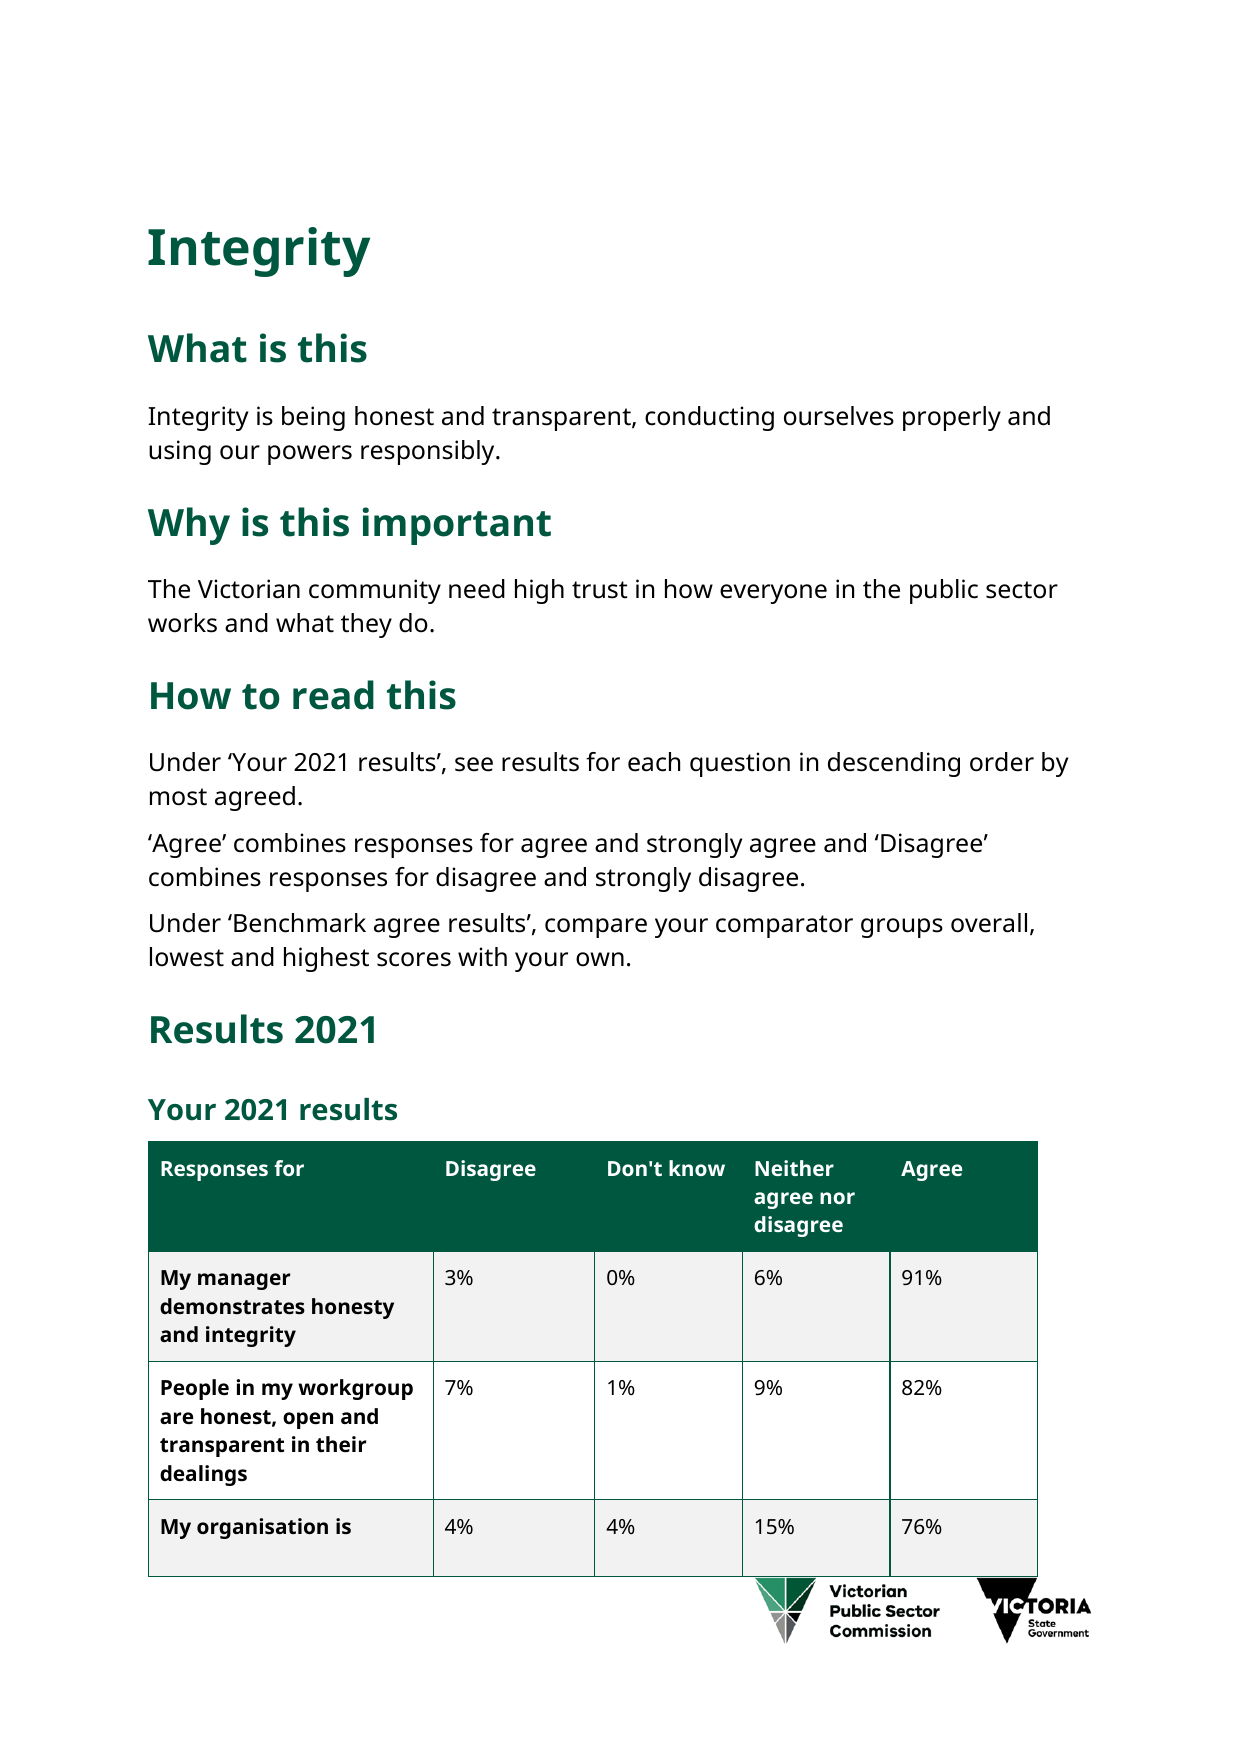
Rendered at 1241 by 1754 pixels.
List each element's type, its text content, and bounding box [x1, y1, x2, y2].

text ‘Agree’ combines responses for agree and strongly agree and ‘Disagree’ combines responses for disagree and strongly disagree. [148, 825, 1092, 893]
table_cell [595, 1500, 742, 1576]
subtitle How to read this [148, 669, 1092, 720]
subtitle Why is this important [148, 496, 1092, 547]
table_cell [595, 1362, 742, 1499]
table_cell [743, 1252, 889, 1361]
text Under ‘Your 2021 results’, see results for each question in descending order by most agreed. [148, 745, 1092, 813]
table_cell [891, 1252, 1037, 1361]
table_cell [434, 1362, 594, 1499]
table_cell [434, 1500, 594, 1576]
subtitle What is this [148, 323, 1092, 374]
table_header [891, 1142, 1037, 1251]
subtitle Integrity [148, 212, 1092, 280]
subtitle Results 2021 [148, 1003, 1092, 1054]
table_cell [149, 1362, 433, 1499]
text Integrity is being honest and transparent, conducting ourselves properly and using our powers responsibly. [148, 398, 1092, 467]
text The Victorian community need high trust in how everyone in the public sector works and what they do. [148, 572, 1092, 640]
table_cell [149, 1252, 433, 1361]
text Under ‘Benchmark agree results’, compare your comparator groups overall, lowest and highest scores with your own. [148, 906, 1092, 974]
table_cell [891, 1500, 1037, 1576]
picture [754, 1577, 1093, 1645]
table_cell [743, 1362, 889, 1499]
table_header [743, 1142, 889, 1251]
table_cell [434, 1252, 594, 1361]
subtitle Your 2021 results [148, 1089, 1092, 1129]
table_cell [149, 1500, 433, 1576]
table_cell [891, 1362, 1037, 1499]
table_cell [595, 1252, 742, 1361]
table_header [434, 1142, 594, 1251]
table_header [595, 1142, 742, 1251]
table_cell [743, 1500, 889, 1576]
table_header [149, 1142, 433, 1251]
